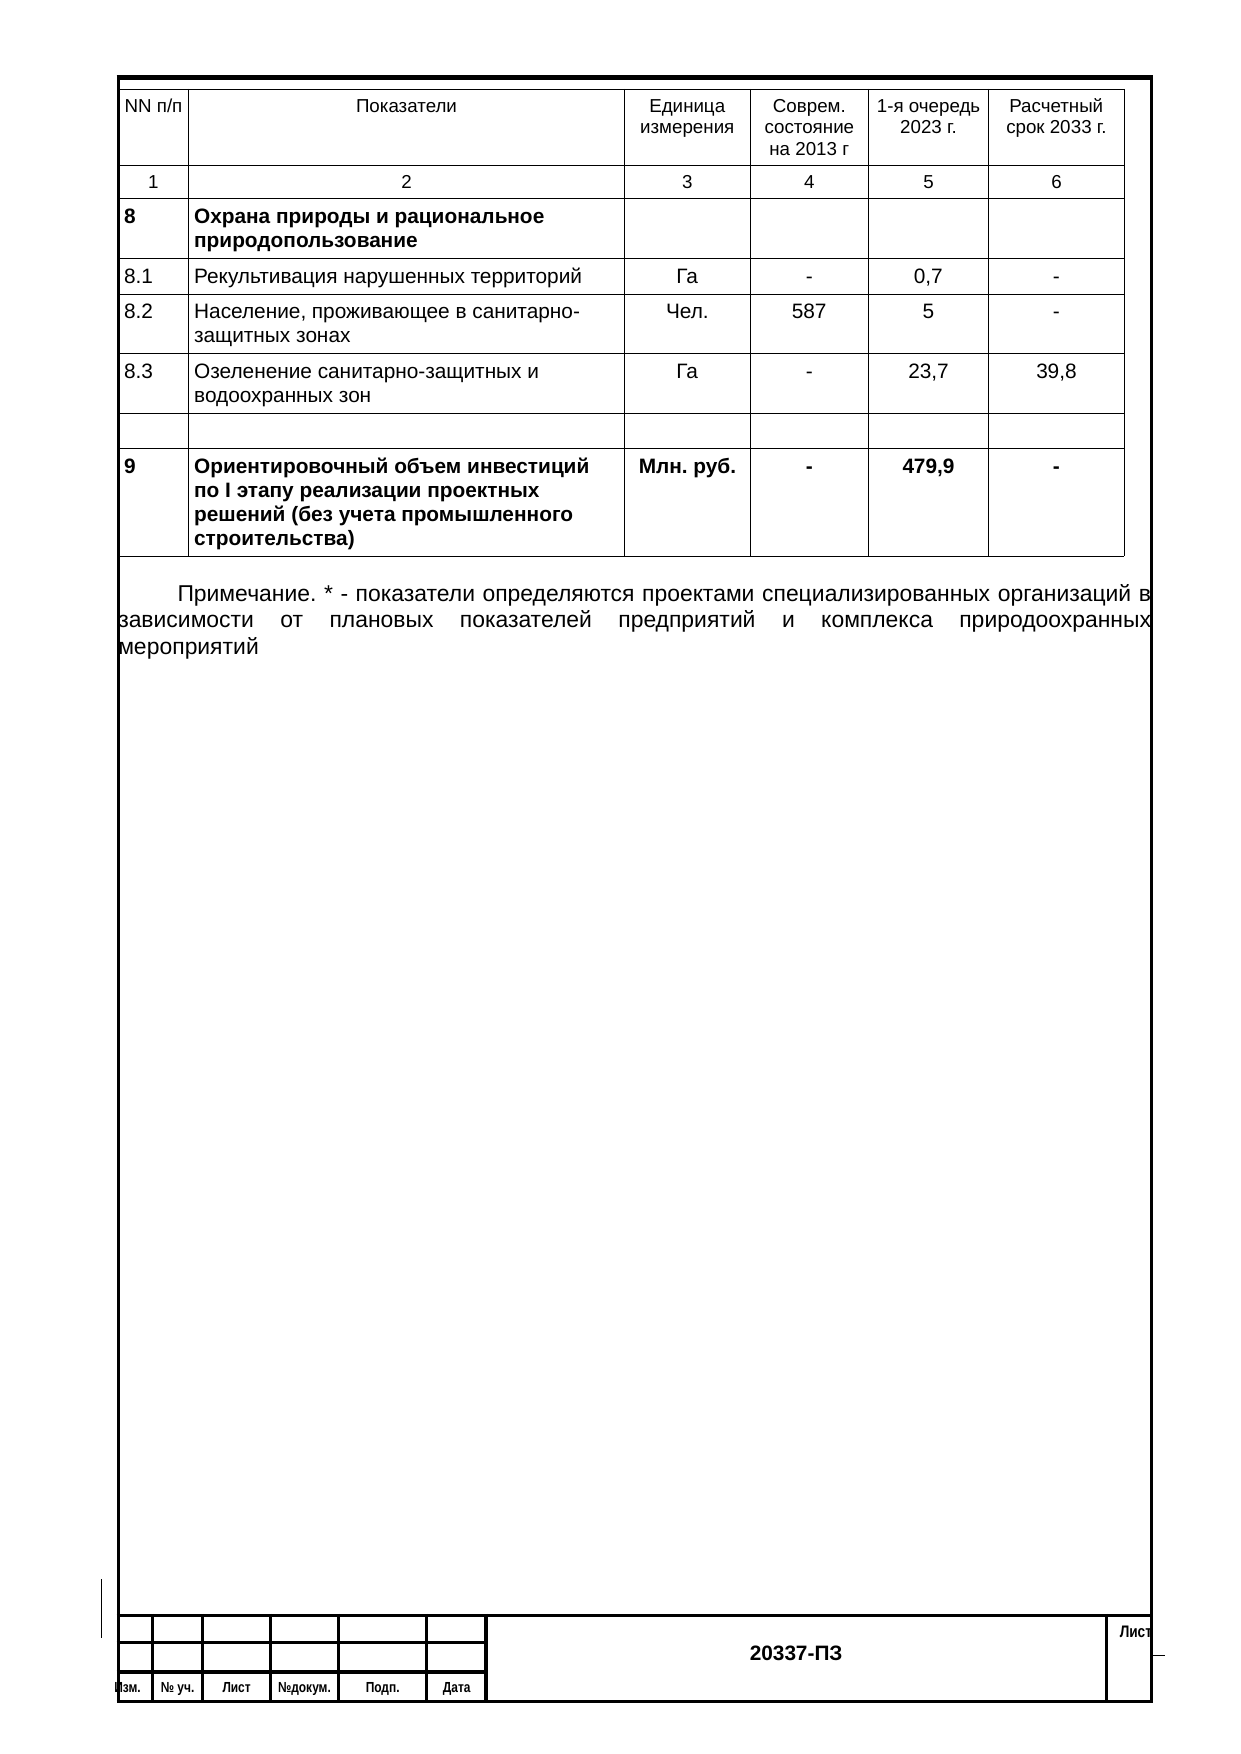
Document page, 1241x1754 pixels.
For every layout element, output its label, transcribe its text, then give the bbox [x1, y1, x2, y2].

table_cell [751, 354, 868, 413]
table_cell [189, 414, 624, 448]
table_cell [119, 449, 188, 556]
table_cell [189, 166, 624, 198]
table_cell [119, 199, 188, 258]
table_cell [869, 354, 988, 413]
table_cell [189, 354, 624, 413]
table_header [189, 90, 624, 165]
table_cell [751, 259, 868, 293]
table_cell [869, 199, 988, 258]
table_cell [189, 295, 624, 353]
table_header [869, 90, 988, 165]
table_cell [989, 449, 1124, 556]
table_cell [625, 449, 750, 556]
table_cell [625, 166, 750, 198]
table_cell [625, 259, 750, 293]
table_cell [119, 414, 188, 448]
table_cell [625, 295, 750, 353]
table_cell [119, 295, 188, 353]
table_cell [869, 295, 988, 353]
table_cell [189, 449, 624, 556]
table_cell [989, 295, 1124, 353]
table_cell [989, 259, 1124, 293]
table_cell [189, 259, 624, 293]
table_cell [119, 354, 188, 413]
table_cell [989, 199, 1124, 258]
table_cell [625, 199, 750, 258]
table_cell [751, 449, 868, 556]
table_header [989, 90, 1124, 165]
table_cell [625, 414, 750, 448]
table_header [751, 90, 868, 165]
text Примечание. * - показатели определяются проектами специализированных организаций в зависимости от плановых показателей предприятий и комплекса природоохранных мероприятий [118, 580, 1152, 659]
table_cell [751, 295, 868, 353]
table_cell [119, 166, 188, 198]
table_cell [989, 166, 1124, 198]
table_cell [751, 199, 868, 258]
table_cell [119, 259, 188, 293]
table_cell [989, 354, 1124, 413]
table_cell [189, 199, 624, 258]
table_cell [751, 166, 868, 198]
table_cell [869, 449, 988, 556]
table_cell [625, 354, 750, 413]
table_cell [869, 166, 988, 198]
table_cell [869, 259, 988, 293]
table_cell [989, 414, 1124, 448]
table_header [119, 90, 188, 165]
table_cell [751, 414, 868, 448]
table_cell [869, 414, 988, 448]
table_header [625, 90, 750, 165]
